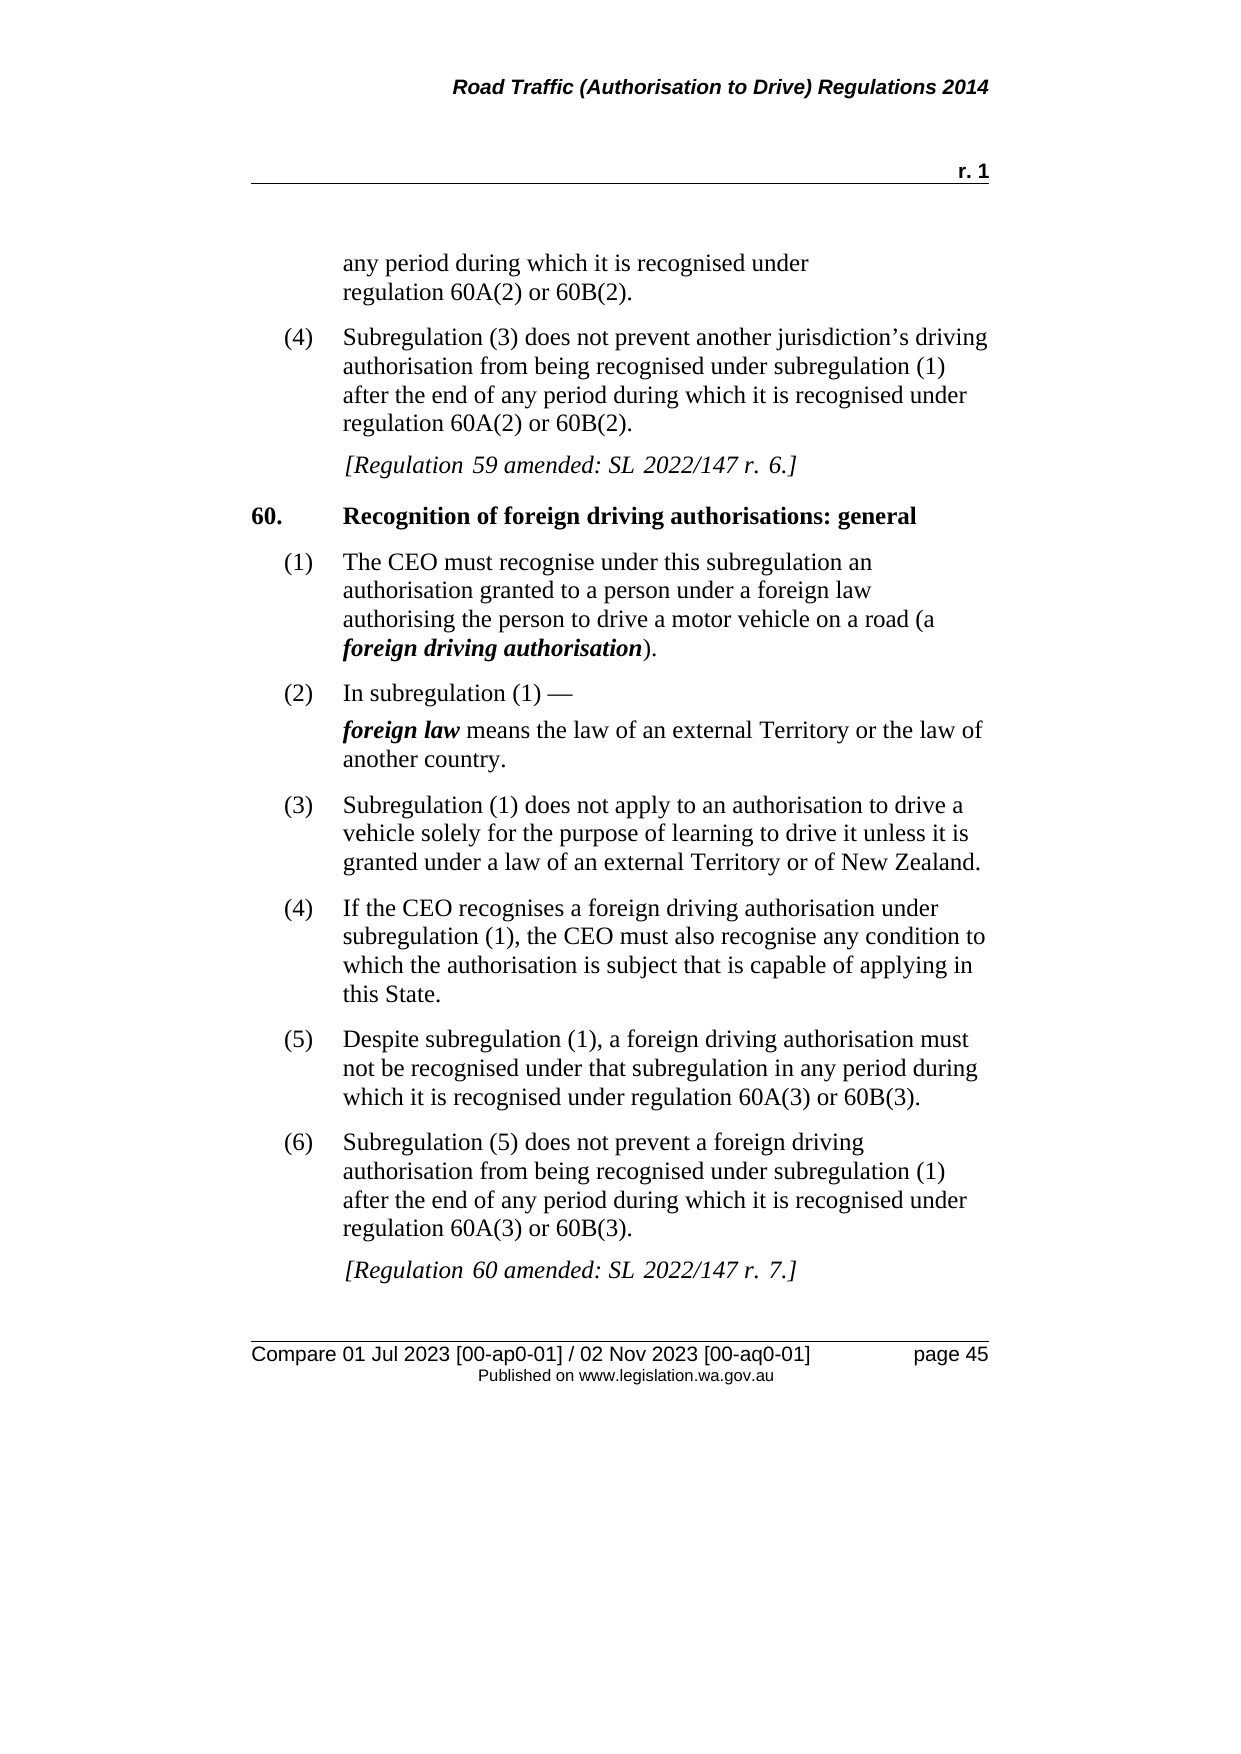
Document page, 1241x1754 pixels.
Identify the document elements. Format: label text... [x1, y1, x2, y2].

text (6) Subregulation (5) does not prevent a foreign driving authorisation from being recognised under subregulation (1) after the end of any period during which it is recognised under regulation 60A(3) or 60B(3). [251, 1127, 989, 1242]
text [Regulation 60 amended: SL 2022/147 r. 7.] [251, 1255, 989, 1283]
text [251, 248, 989, 306]
text (1) The CEO must recognise under this subregulation an authorisation granted to a person under a foreign law authorising the person to drive a motor vehicle on a road (a foreign driving authorisation). [251, 547, 989, 662]
text (4) If the CEO recognises a foreign driving authorisation under subregulation (1), the CEO must also recognise any condition to which the authorisation is subject that is capable of applying in this State. [251, 893, 989, 1008]
text (4) Subregulation (3) does not prevent another jurisdiction’s driving authorisation from being recognised under subregulation (1) after the end of any period during which it is recognised under regulation 60A(2) or 60B(2). [251, 322, 989, 437]
text [Regulation 59 amended: SL 2022/147 r. 6.] [251, 450, 989, 478]
subtitle 60. Recognition of foreign driving authorisations: general [251, 501, 989, 530]
text foreign law means the law of an external Territory or the law of another country. [251, 716, 989, 773]
text (5) Despite subregulation (1), a foreign driving authorisation must not be recognised under that subregulation in any period during which it is recognised under regulation 60A(3) or 60B(3). [251, 1024, 989, 1111]
text (2) In subregulation (1) — [251, 678, 989, 707]
text (3) Subregulation (1) does not apply to an authorisation to drive a vehicle solely for the purpose of learning to drive it unless it is granted under a law of an external Territory or of New Zealand. [251, 790, 989, 876]
